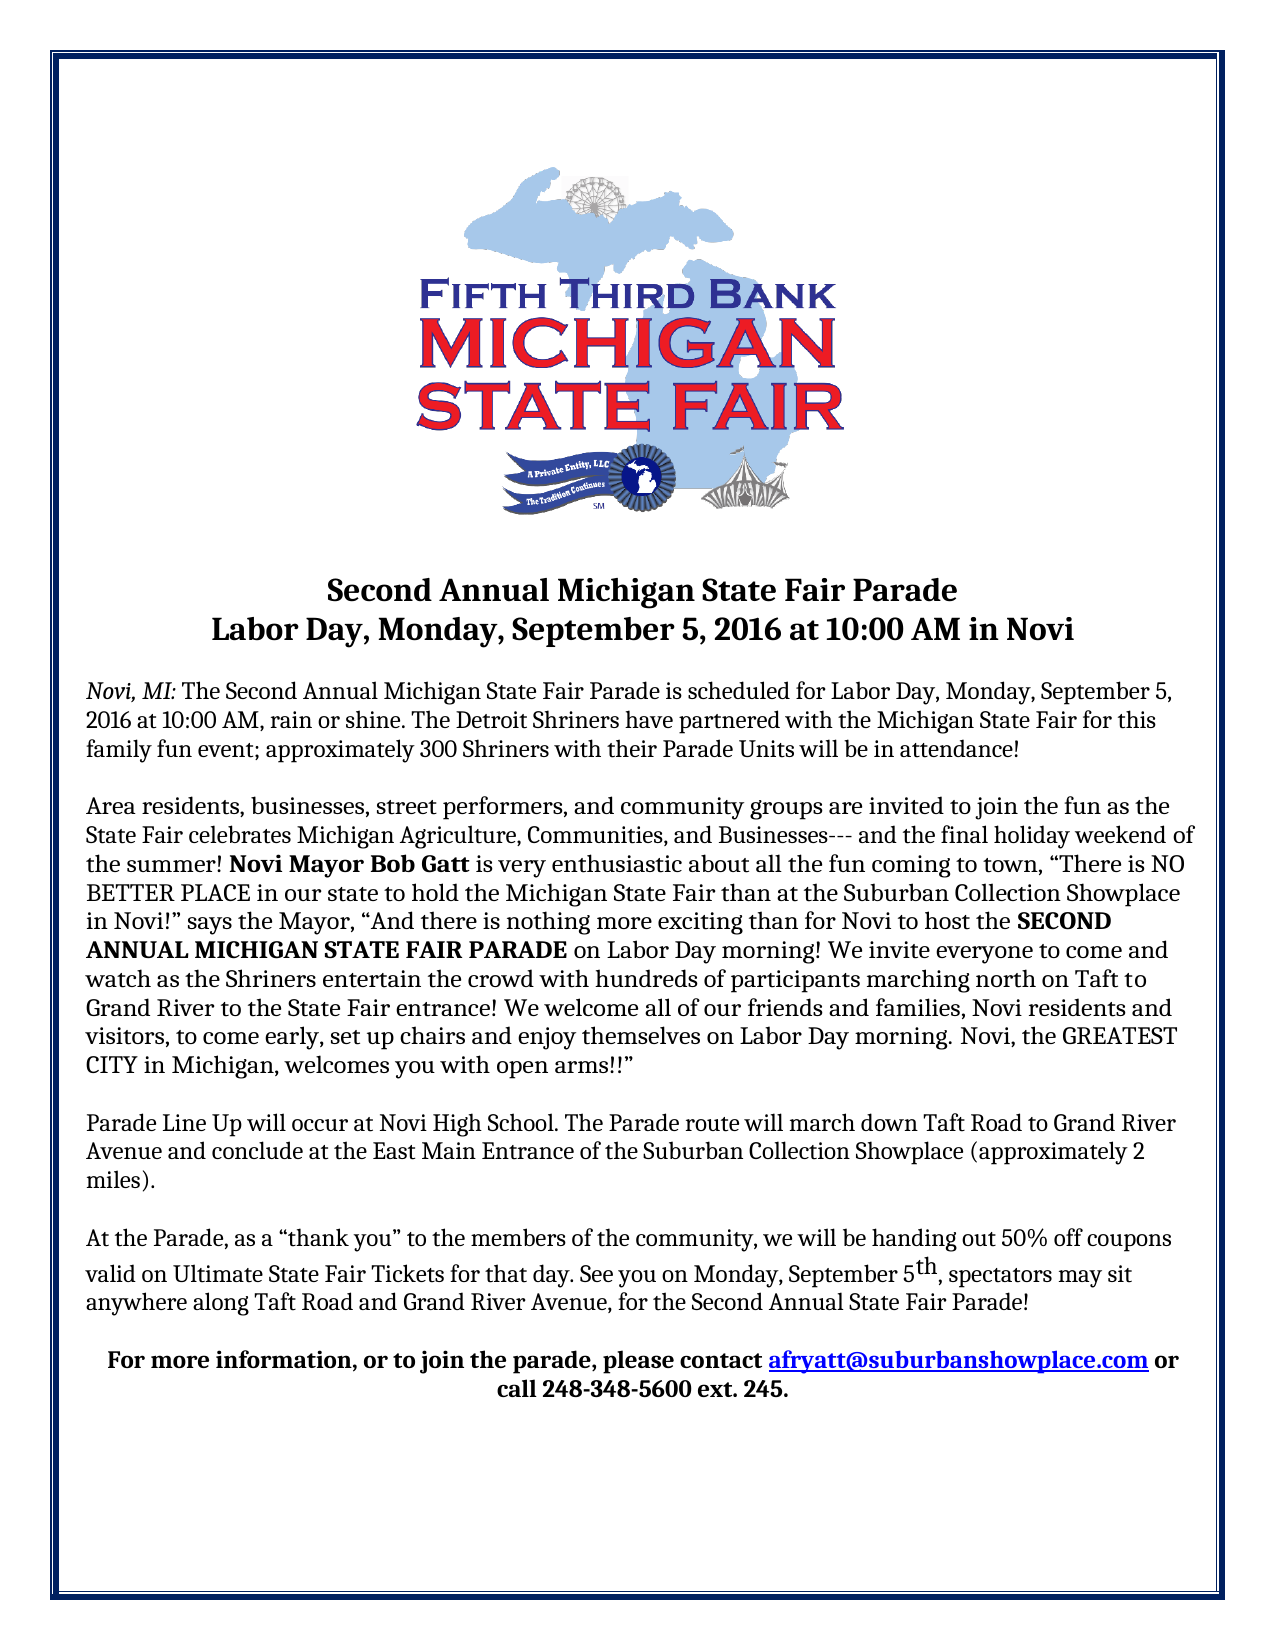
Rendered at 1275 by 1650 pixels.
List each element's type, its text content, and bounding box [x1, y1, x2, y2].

text At the Parade, as a “thank you” to the members of the community, we will be handing out 50% off coupons valid on Ultimate State Fair Tickets for that day. See you on Monday, September 5th, spectators may sit anywhere along Taft Road and Grand River Avenue, for the Second Annual State Fair Parade! [86, 1223, 1200, 1317]
text For more information, or to join the parade, please contact afryatt@suburbanshowplace.com or call 248-348-5600 ext. 245. [86, 1346, 1200, 1403]
text Parade Line Up will occur at Novi High School. The Parade route will march down Taft Road to Grand River Avenue and conclude at the East Main Entrance of the Suburban Collection Showplace (approximately 2 miles). [86, 1108, 1200, 1195]
text Second Annual Michigan State Fair Parade [86, 572, 1200, 610]
text Labor Day, Monday, September 5, 2016 at 10:00 AM in Novi [86, 610, 1200, 648]
text Novi, MI: The Second Annual Michigan State Fair Parade is scheduled for Labor Day, Monday, September 5, 2016 at 10:00 AM, rain or shine. The Detroit Shriners have partnered with the Michigan State Fair for this family fun event; approximately 300 Shriners with their Parade Units will be in attendance! [86, 677, 1200, 763]
picture [391, 167, 889, 519]
text Area residents, businesses, street performers, and community groups are invited to join the fun as the State Fair celebrates Michigan Agriculture, Communities, and Businesses--- and the final holiday weekend of the summer! Novi Mayor Bob Gatt is very enthusiastic about all the fun coming to town, “There is NO BETTER PLACE in our state to hold the Michigan State Fair than at the Suburban Collection Showplace in Novi!” says the Mayor, “And there is nothing more exciting than for Novi to host the SECOND ANNUAL MICHIGAN STATE FAIR PARADE on Labor Day morning! We invite everyone to come and watch as the Shriners entertain the crowd with hundreds of participants marching north on Taft to Grand River to the State Fair entrance! We welcome all of our friends and families, Novi residents and visitors, to come early, set up chairs and enjoy themselves on Labor Day morning. Novi, the GREATEST CITY in Michigan, welcomes you with open arms!!” [86, 792, 1200, 1080]
